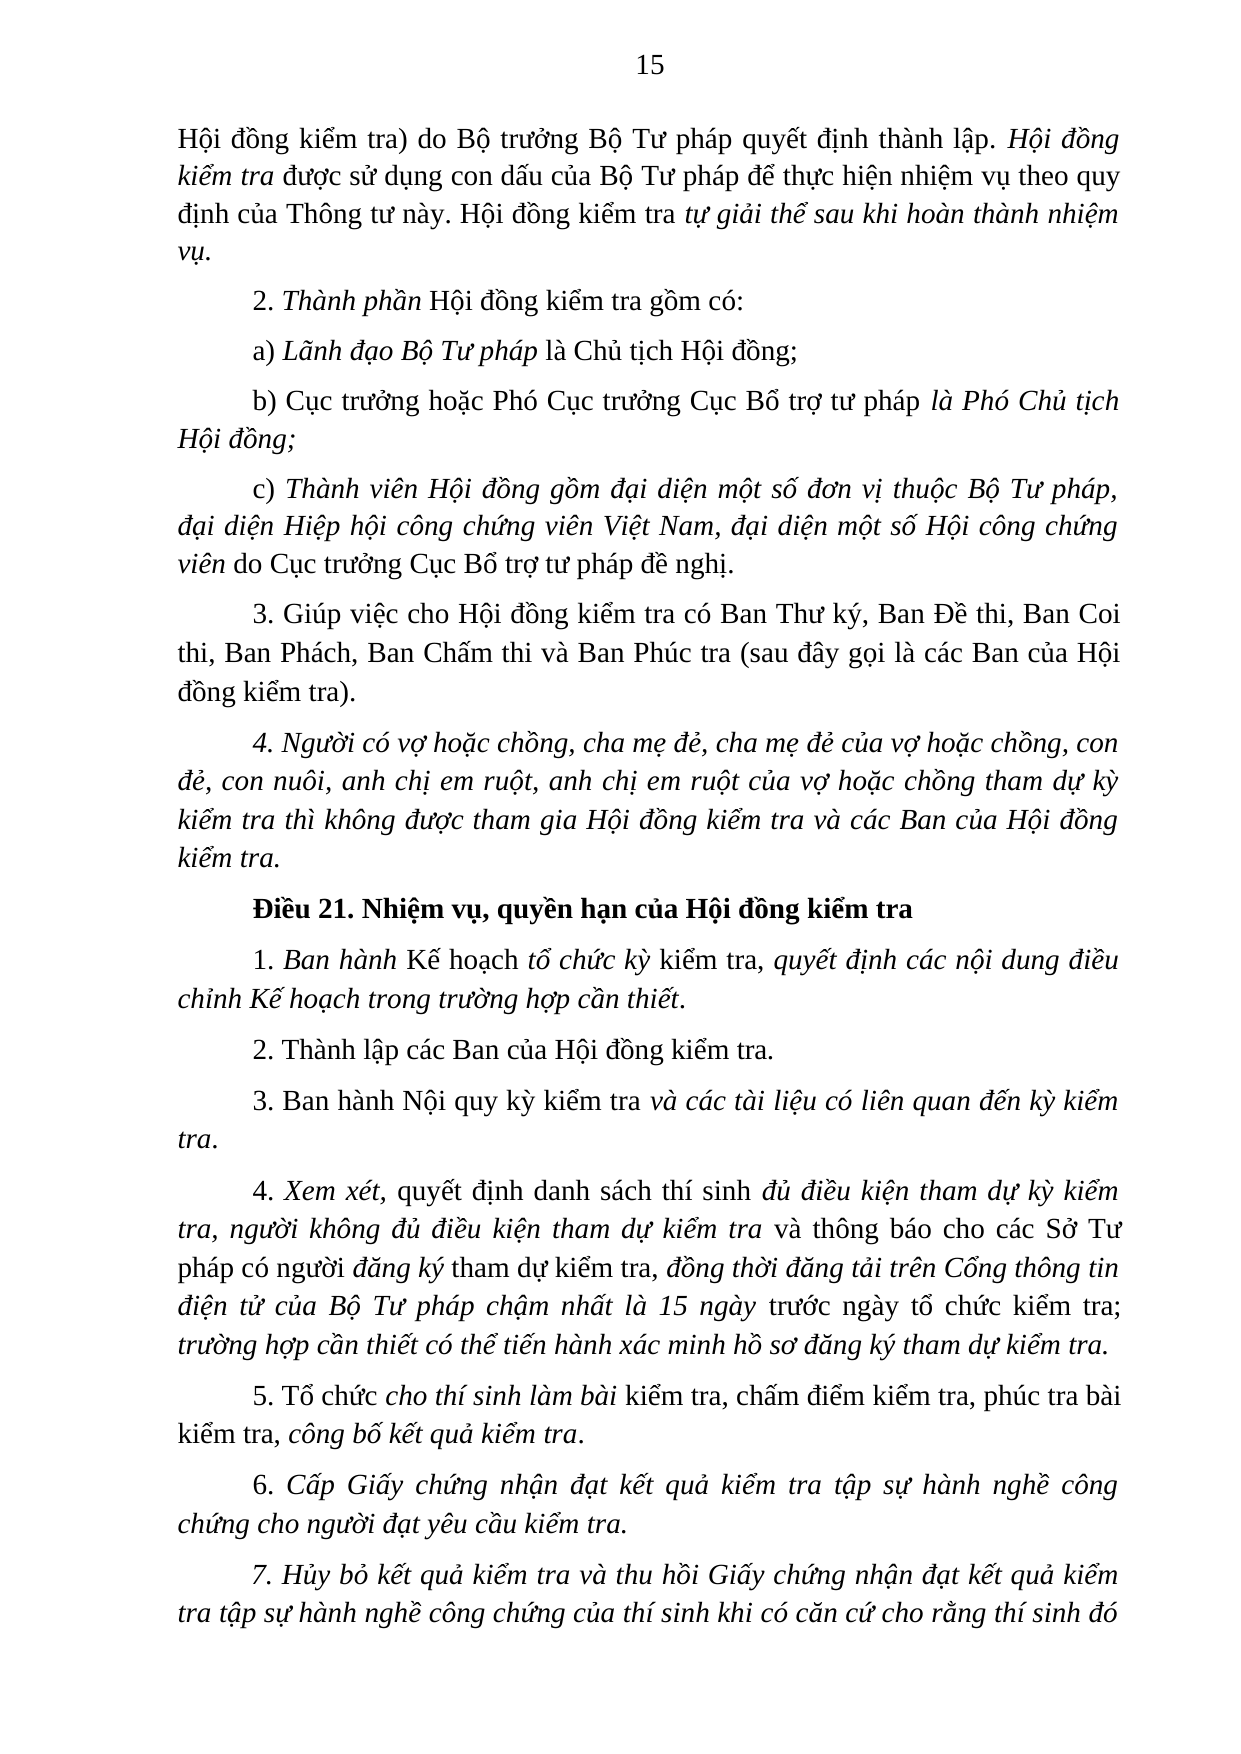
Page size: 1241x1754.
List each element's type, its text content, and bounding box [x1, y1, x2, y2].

text Điều 21. Nhiệm vụ, quyền hạn của Hội đồng kiểm tra [177, 888, 1122, 926]
text 1. Ban hành Kế hoạch tổ chức kỳ kiểm tra, quyết định các nội dung điều chỉnh Kế hoạch trong trường hợp cần thiết. [177, 939, 1122, 1016]
text 3. Giúp việc cho Hội đồng kiểm tra có Ban Thư ký, Ban Đề thi, Ban Coi thi, Ban Phách, Ban Chấm thi và Ban Phúc tra (sau đây gọi là các Ban của Hội đồng kiểm tra). [177, 593, 1122, 709]
text b) Cục trưởng hoặc Phó Cục trưởng Cục Bổ trợ tư pháp là Phó Chủ tịch Hội đồng; [177, 381, 1122, 456]
text 5. Tổ chức cho thí sinh làm bài kiểm tra, chấm điểm kiểm tra, phúc tra bài kiểm tra, công bố kết quả kiểm tra. [177, 1374, 1122, 1451]
text 3. Ban hành Nội quy kỳ kiểm tra và các tài liệu có liên quan đến kỳ kiểm tra. [177, 1079, 1122, 1157]
text 2. Thành phần Hội đồng kiểm tra gồm có: [177, 281, 1122, 318]
text 6. Cấp Giấy chứng nhận đạt kết quả kiểm tra tập sự hành nghề công chứng cho người đạt yêu cầu kiểm tra. [177, 1464, 1122, 1541]
text 4. Xem xét, quyết định danh sách thí sinh đủ điều kiện tham dự kỳ kiểm tra, người không đủ điều kiện tham dự kiểm tra và thông báo cho các Sở Tư pháp có người đăng ký tham dự kiểm tra, đồng thời đăng tải trên Cổng thông tin điện tử của Bộ Tư pháp chậm nhất là 15 ngày trước ngày tổ chức kiểm tra; trường hợp cần thiết có thể tiến hành xác minh hồ sơ đăng ký tham dự kiểm tra. [177, 1169, 1122, 1362]
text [177, 1553, 1122, 1631]
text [177, 118, 1122, 268]
text a) Lãnh đạo Bộ Tư pháp là Chủ tịch Hội đồng; [177, 331, 1122, 368]
text c) Thành viên Hội đồng gồm đại diện một số đơn vị thuộc Bộ Tư pháp, đại diện Hiệp hội công chứng viên Việt Nam, đại diện một số Hội công chứng viên do Cục trưởng Cục Bổ trợ tư pháp đề nghị. [177, 468, 1122, 581]
text 4. Người có vợ hoặc chồng, cha mẹ đẻ, cha mẹ đẻ của vợ hoặc chồng, con đẻ, con nuôi, anh chị em ruột, anh chị em ruột của vợ hoặc chồng tham dự kỳ kiểm tra thì không được tham gia Hội đồng kiểm tra và các Ban của Hội đồng kiểm tra. [177, 721, 1122, 875]
text 2. Thành lập các Ban của Hội đồng kiểm tra. [177, 1028, 1122, 1067]
